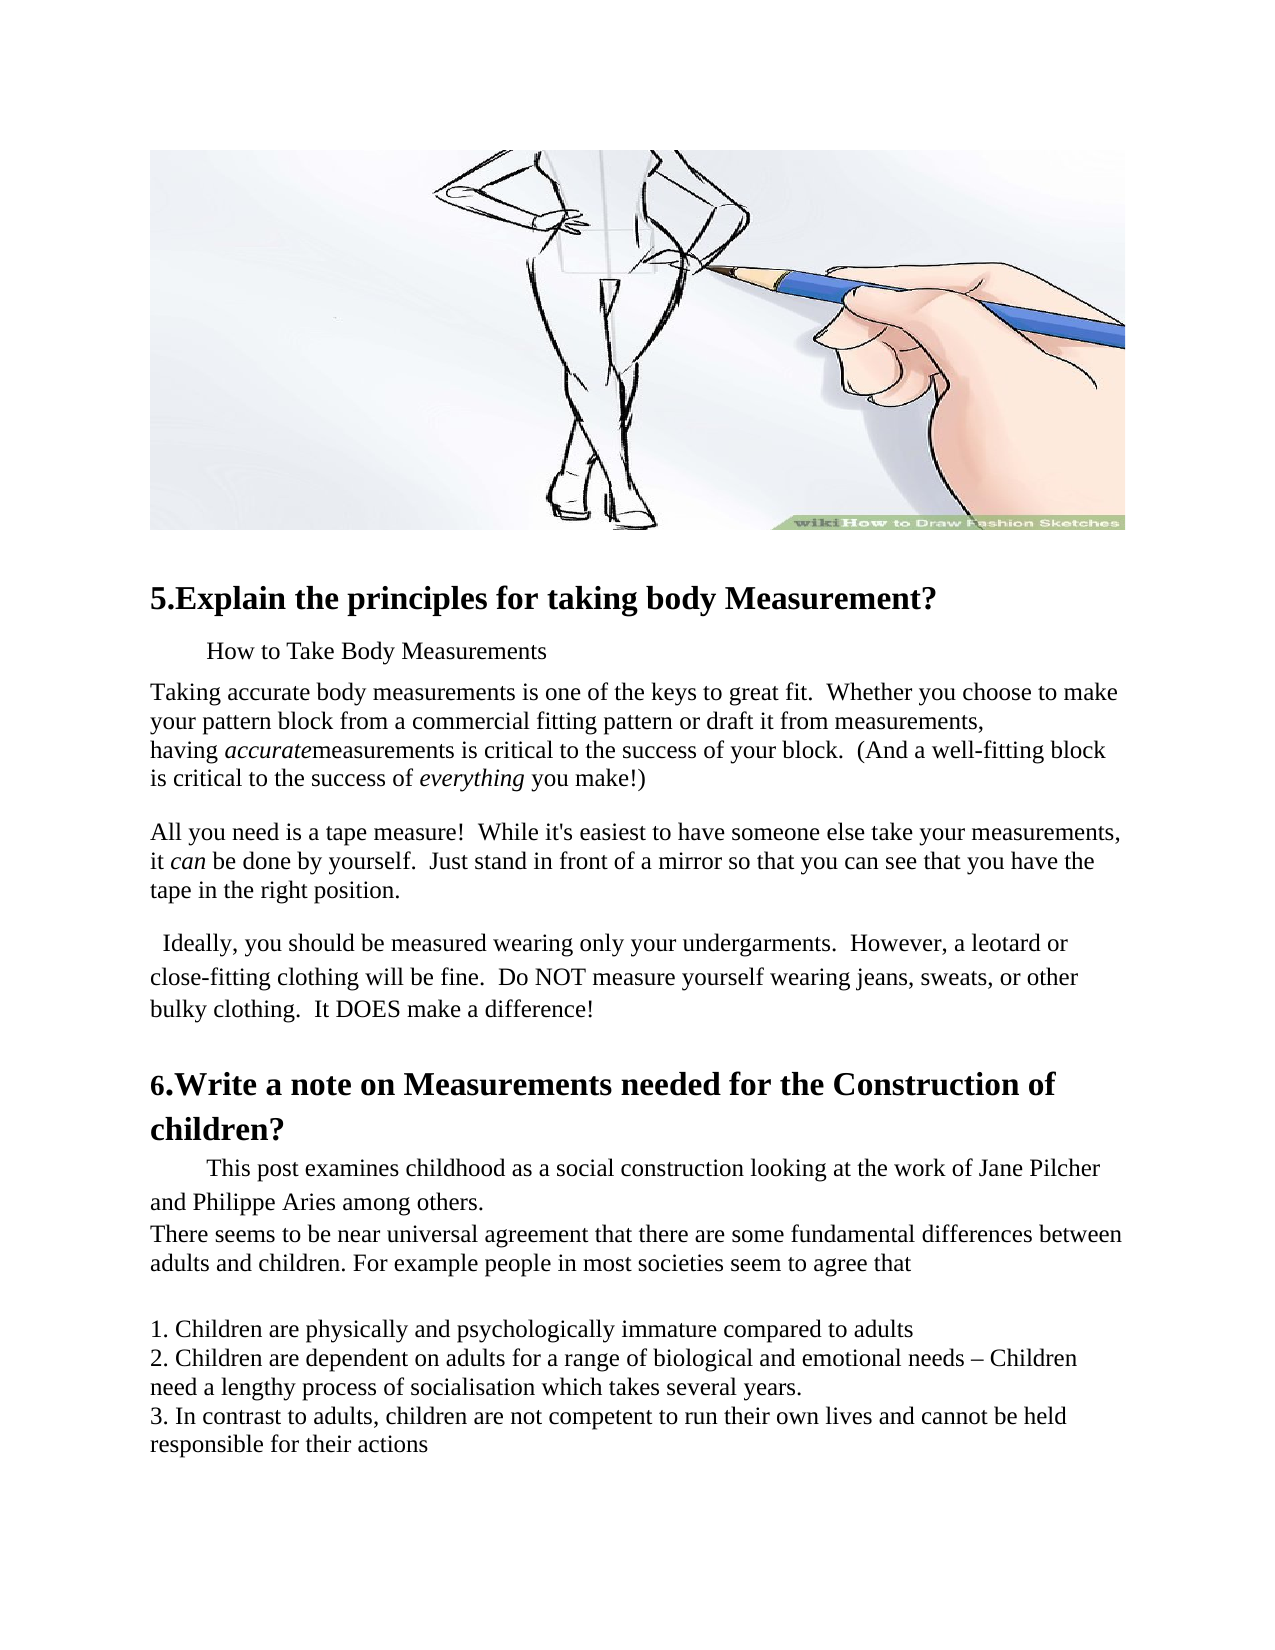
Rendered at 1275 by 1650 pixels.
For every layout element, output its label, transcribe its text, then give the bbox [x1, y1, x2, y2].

text This post examines childhood as a social construction looking at the work of Jane Pilcher and Philippe Aries among others. [150, 1153, 1125, 1215]
text There seems to be near universal agreement that there are some fundamental differences between adults and children. For example people in most societies seem to agree that [150, 1219, 1125, 1277]
text Taking accurate body measurements is one of the keys to great fit. Whether you choose to make your pattern block from a commercial fitting pattern or draft it from measurements, having accuratemeasurements is critical to the success of your block. (And a well-fitting block is critical to the success of everything you make!) [150, 677, 1125, 792]
text 5.Explain the principles for taking body Measurement? [150, 578, 1125, 616]
text Ideally, you should be measured wearing only your undergarments. However, a leotard or close-fitting clothing will be fine. Do NOT measure yourself wearing jeans, sweats, or other bulky clothing. It DOES make a difference! [150, 928, 1125, 1023]
subtitle How to Take Body Measurements [150, 636, 1125, 665]
picture [150, 150, 1125, 530]
text 1. Children are physically and psychologically immature compared to adults 2. Children are dependent on adults for a range of biological and emotional needs – Children need a lengthy process of socialisation which takes several years. 3. In contrast to adults, children are not competent to run their own lives and cannot be held responsible for their actions [150, 1314, 1125, 1458]
text 6.Write a note on Measurements needed for the Construction of children? [150, 1061, 1125, 1148]
text All you need is a tape measure! While it's easiest to have someone else take your measurements, it can be done by yourself. Just stand in front of a mirror so that you can see that you have the tape in the right position. [150, 817, 1125, 903]
